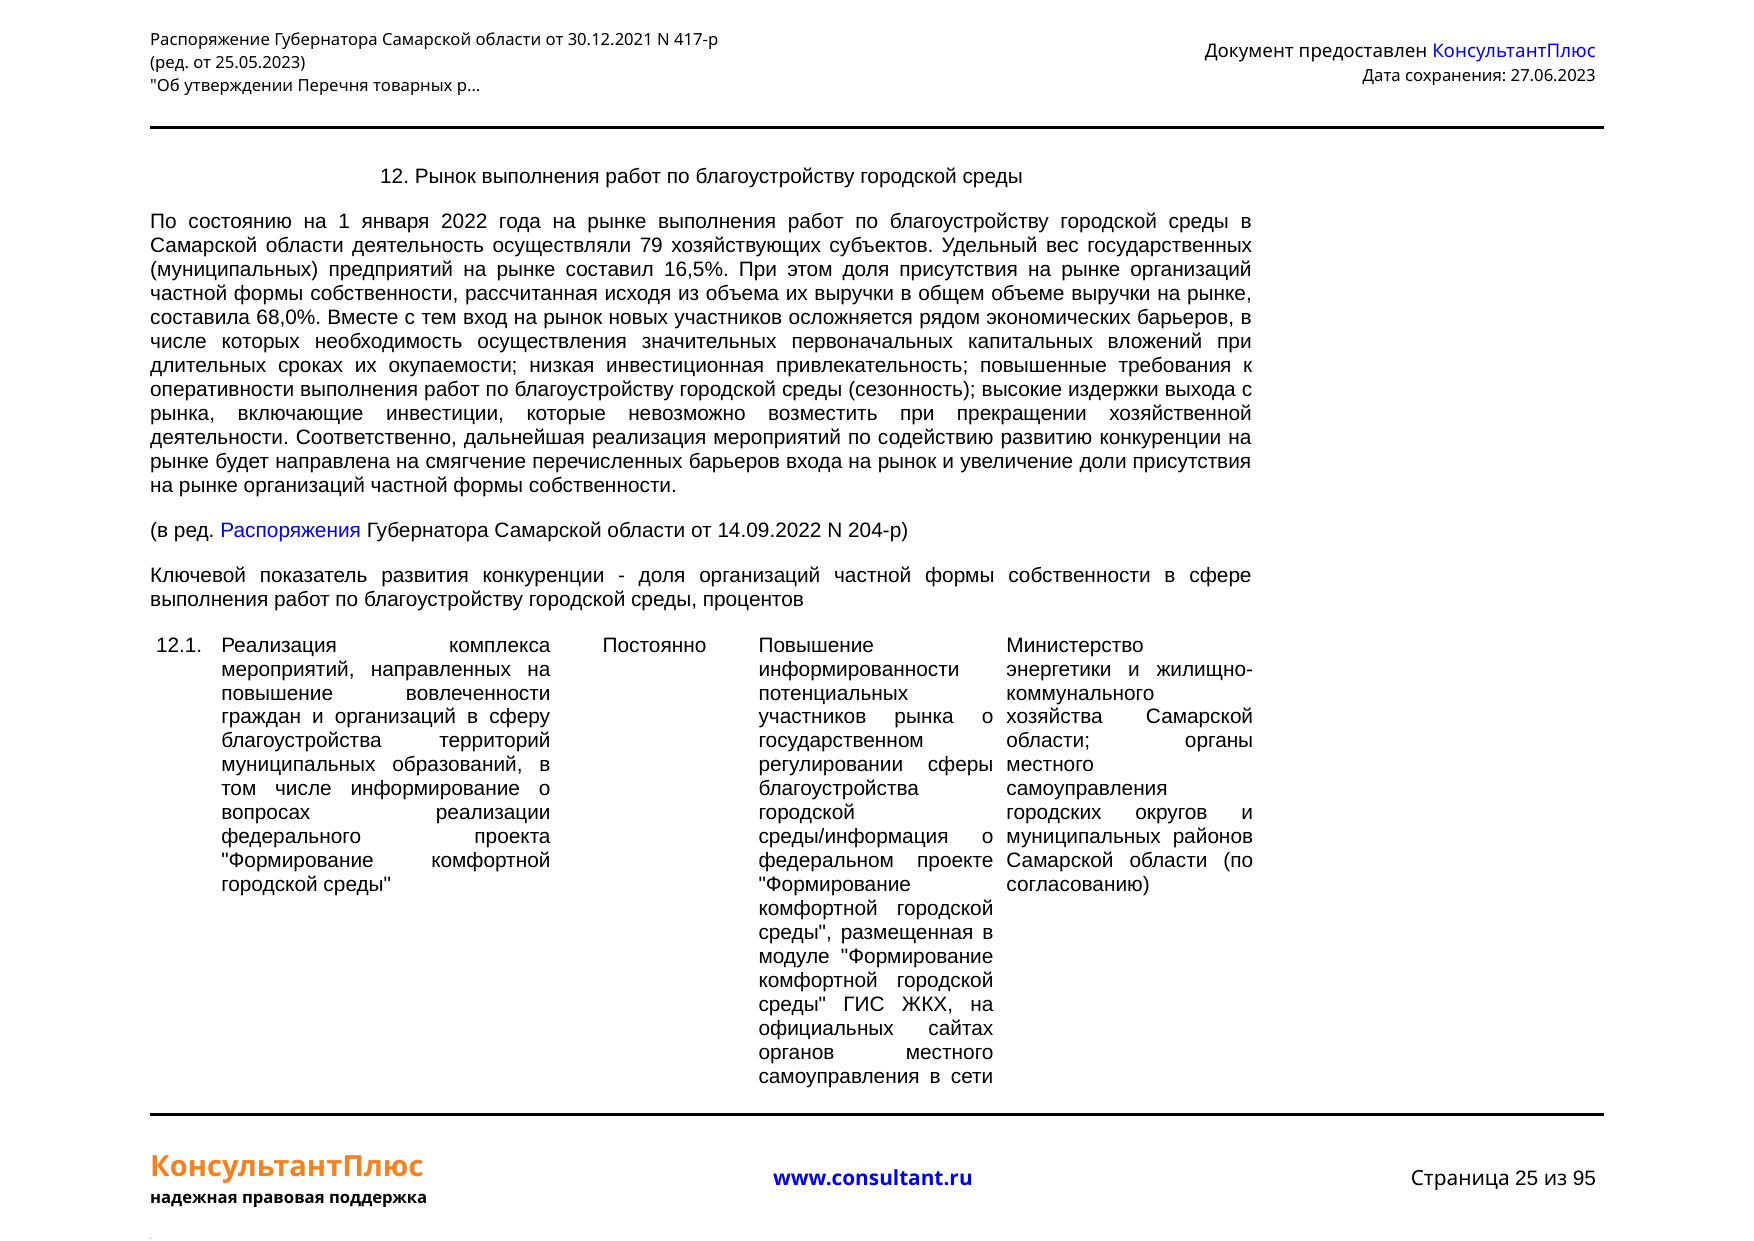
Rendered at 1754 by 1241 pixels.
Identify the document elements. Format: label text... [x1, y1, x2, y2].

table_cell 12. Рынок выполнения работ по благоустройству городской среды [144, 154, 1259, 199]
table_cell По состоянию на 1 января 2022 года на рынке выполнения работ по благоустройству городской среды в Самарской области деятельность осуществляли 79 хозяйствующих субъектов. Удельный вес государственных (муниципальных) предприятий на рынке составил 16,5%. При этом доля присутствия на рынке организаций частной формы собственности, рассчитанная исходя из объема их выручки в общем объеме выручки на рынке, составила 68,0%. Вместе с тем вход на рынок новых участников осложняется рядом экономических барьеров, в числе которых необходимость осуществления значительных первоначальных капитальных вложений при длительных сроках их окупаемости; низкая инвестиционная привлекательность; повышенные требования к оперативности выполнения работ по благоустройству городской среды (сезонность); высокие издержки выхода с рынка, включающие инвестиции, которые невозможно возместить при прекращении хозяйственной деятельности. Соответственно, дальнейшая реализация мероприятий по содействию развитию конкуренции на рынке будет направлена на смягчение перечисленных барьеров входа на рынок и увеличение доли присутствия на рынке организаций частной формы собственности. [144, 199, 1259, 507]
table_cell Постоянно [557, 622, 752, 1098]
table_cell 12.1. [144, 622, 214, 1098]
table_cell Ключевой показатель развития конкуренции - доля организаций частной формы собственности в сфере выполнения работ по благоустройству городской среды, процентов [144, 553, 1259, 622]
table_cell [1000, 622, 1259, 1098]
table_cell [215, 622, 557, 1098]
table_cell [752, 622, 1000, 1098]
table_cell (в ред. Распоряжения Губернатора Самарской области от 14.09.2022 N 204-р) [144, 508, 1259, 553]
